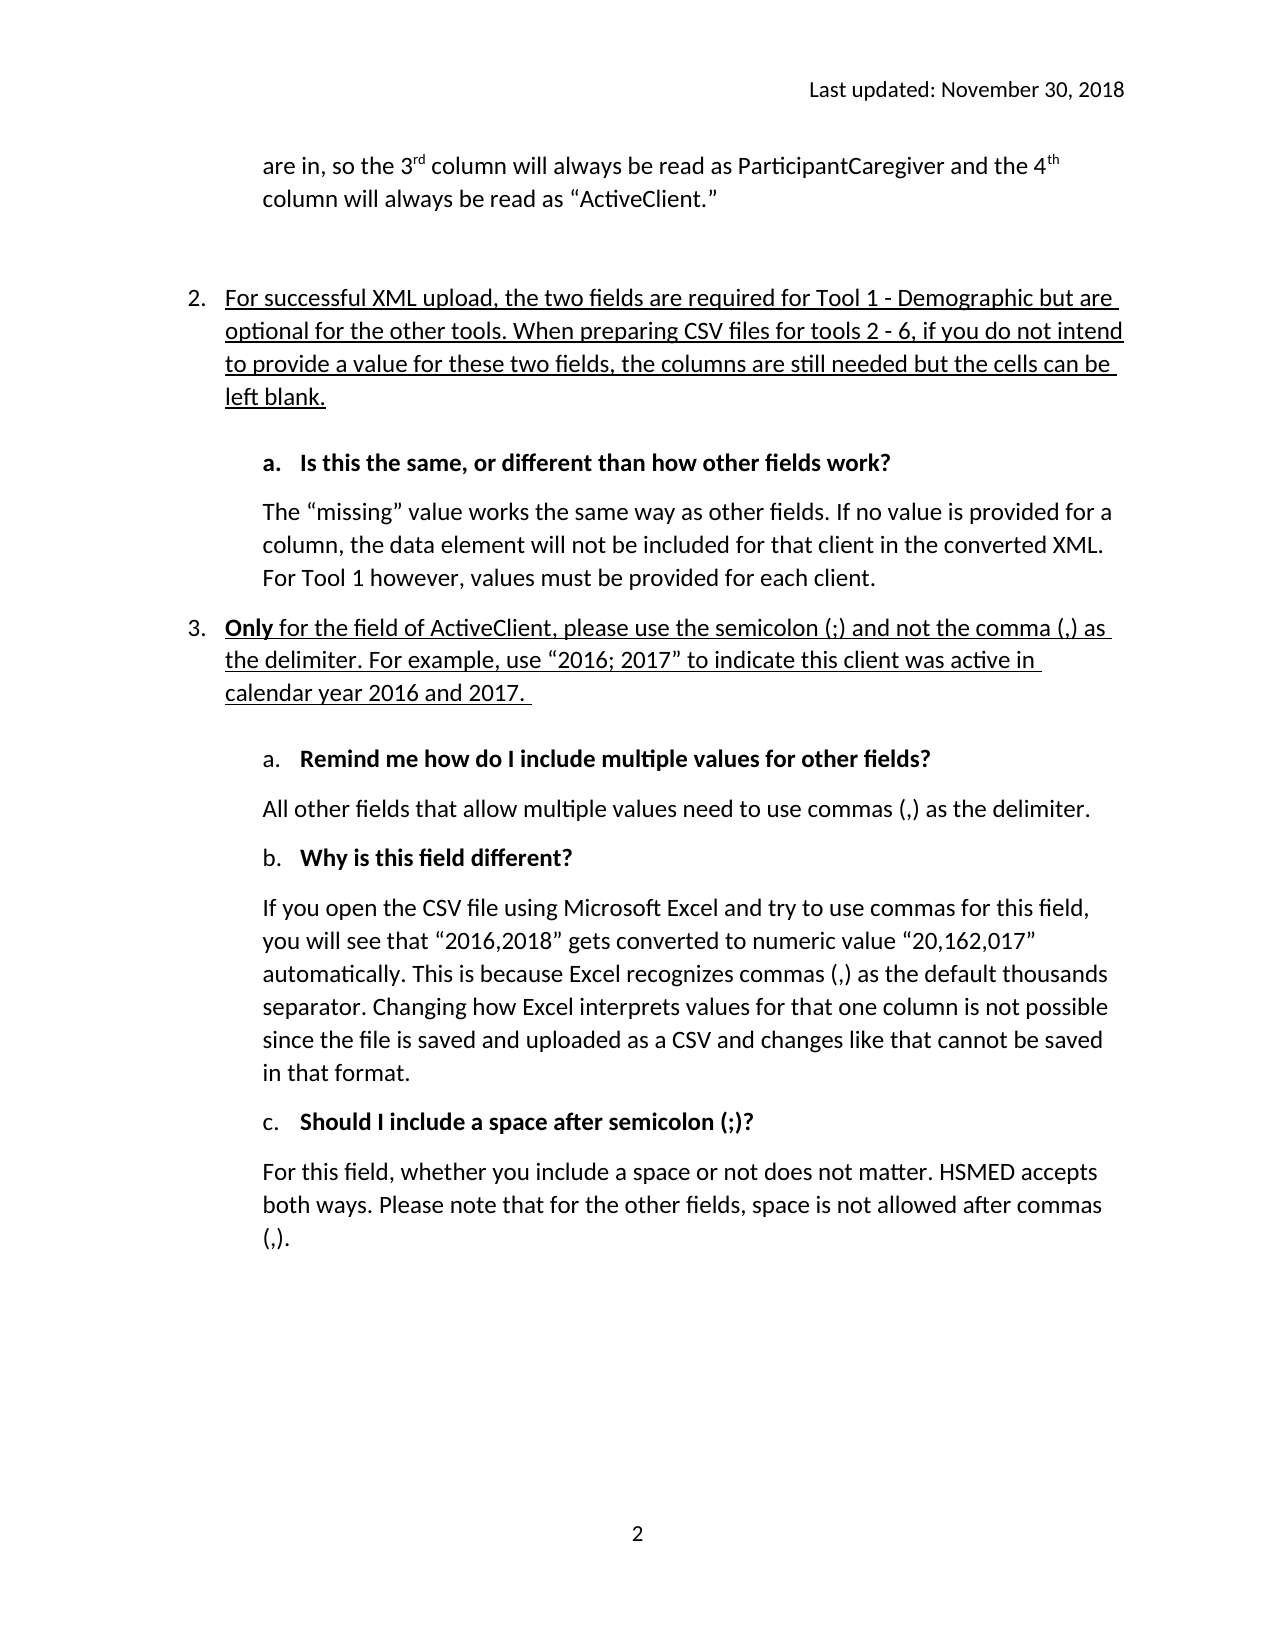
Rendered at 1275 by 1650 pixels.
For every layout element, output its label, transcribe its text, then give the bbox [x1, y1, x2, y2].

text For this field, whether you include a space or not does not matter. HSMED accepts both ways. Please note that for the other fields, space is not allowed after commas (,). [262, 1156, 1125, 1252]
list Why is this field different? [262, 842, 1125, 873]
text All other fields that allow multiple values need to use commas (,) as the delimiter. [262, 793, 1125, 823]
text The “missing” value works the same way as other fields. If no value is provided for a column, the data element will not be included for that client in the converted XML. For Tool 1 however, values must be provided for each client. [262, 496, 1125, 593]
list Only for the field of ActiveClient, please use the semicolon (;) and not the comma (,) as the delimiter. For example, use “2016; 2017” to indicate this client was active in calendar year 2016 and 2017. [187, 612, 1125, 708]
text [262, 150, 1125, 213]
list Is this the same, or different than how other fields work? [262, 447, 1125, 477]
list Remind me how do I include multiple values for other fields? [262, 743, 1125, 774]
list Should I include a space after semicolon (;)? [262, 1106, 1125, 1137]
list For successful XML upload, the two fields are required for Tool 1 - Demographic but are optional for the other tools. When preparing CSV files for tools 2 - 6, if you do not intend to provide a value for these two fields, the columns are still needed but the cells can be left blank. [187, 282, 1125, 411]
text If you open the CSV file using Microsoft Excel and try to use commas for this field, you will see that “2016,2018” gets converted to numeric value “20,162,017” automatically. This is because Excel recognizes commas (,) as the default thousands separator. Changing how Excel interprets values for that one column is not possible since the file is saved and uploaded as a CSV and changes like that cannot be saved in that format. [262, 892, 1125, 1087]
